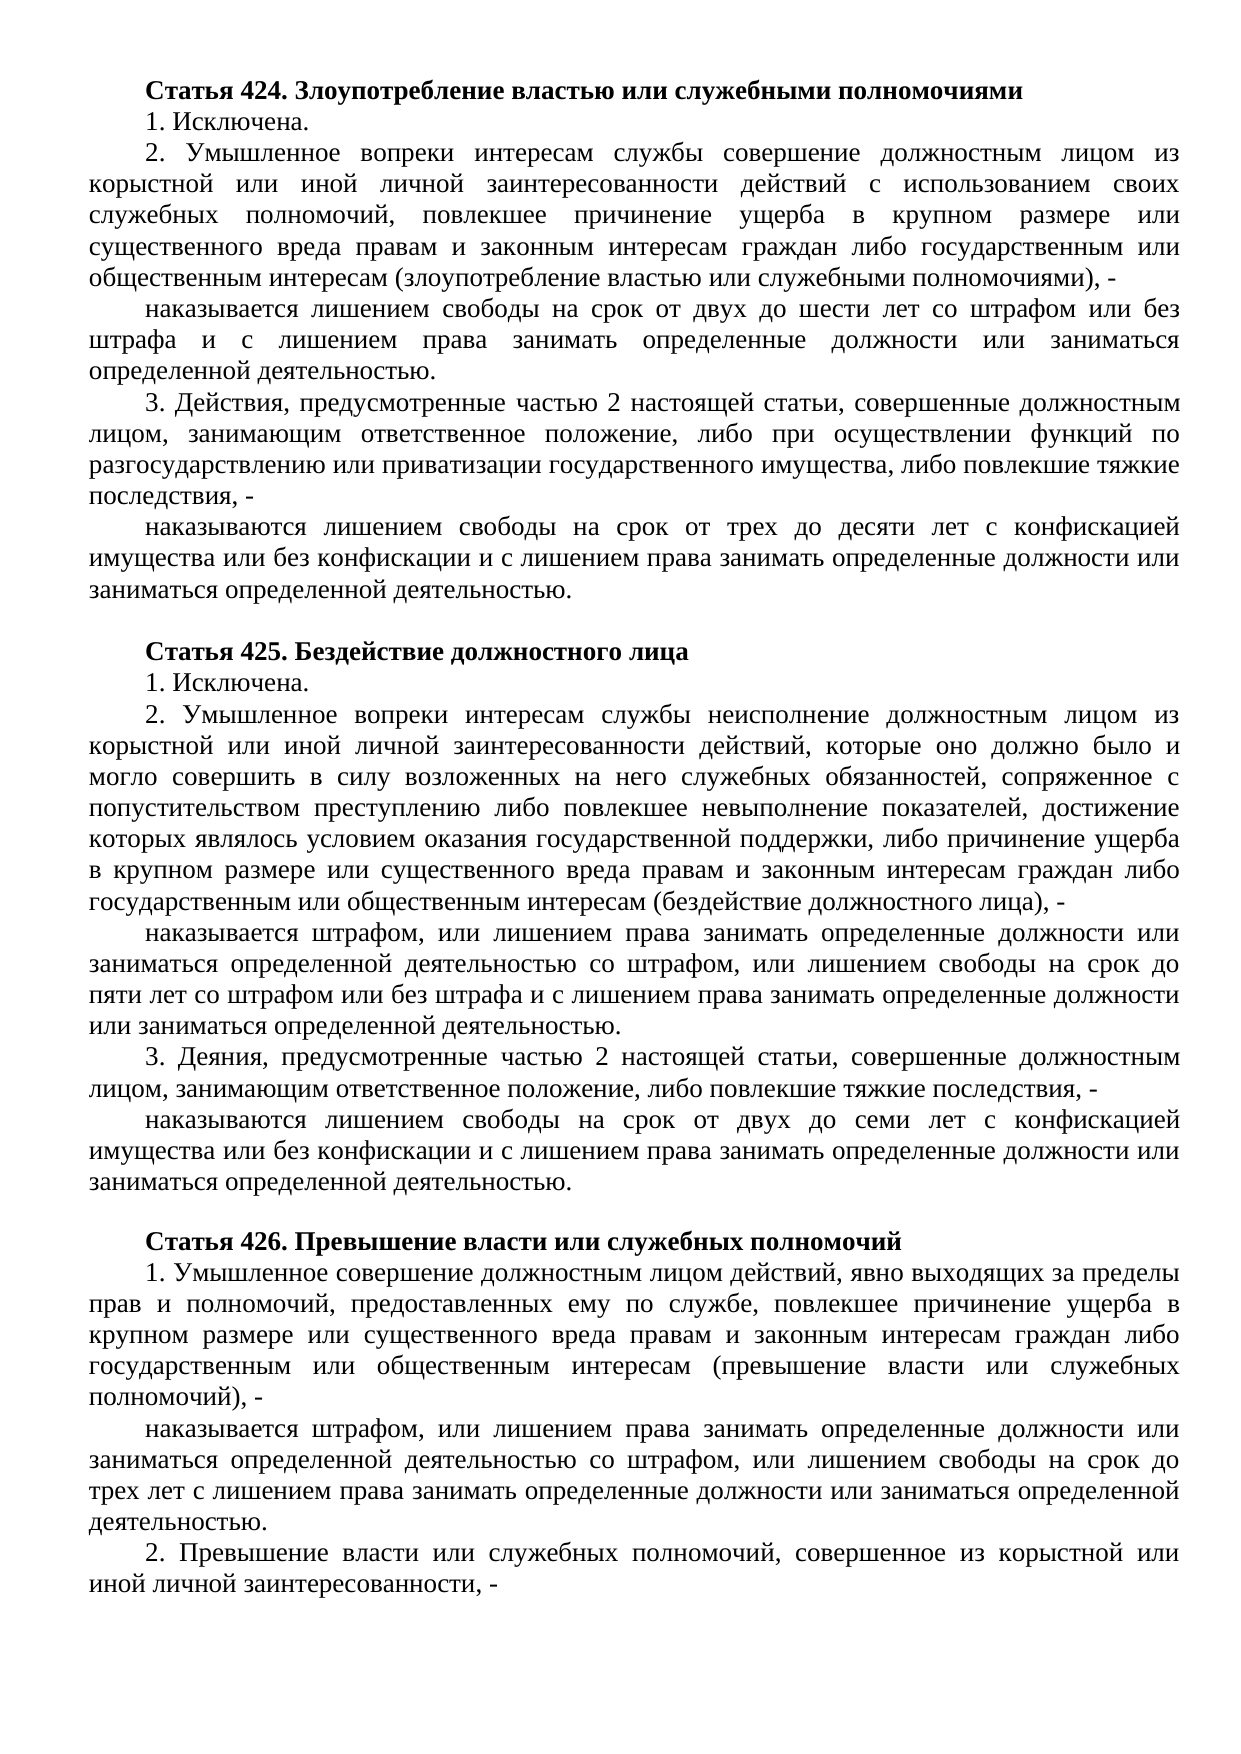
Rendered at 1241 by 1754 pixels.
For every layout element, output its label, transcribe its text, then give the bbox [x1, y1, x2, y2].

text Статья 424. Злоупотребление властью или служебными полномочиями [89, 74, 1181, 105]
text 1. Исключена. [89, 105, 1181, 136]
text 2. Умышленное вопреки интересам службы совершение должностным лицом из корыстной или иной личной заинтересованности действий с использованием своих служебных полномочий, повлекшее причинение ущерба в крупном размере или существенного вреда правам и законным интересам граждан либо государственным или общественным интересам (злоупотребление властью или служебными полномочиями), - [89, 136, 1181, 292]
text наказывается штрафом, или лишением права занимать определенные должности или заниматься определенной деятельностью со штрафом, или лишением свободы на срок до пяти лет со штрафом или без штрафа и с лишением права занимать определенные должности или заниматься определенной деятельностью. [89, 916, 1181, 1040]
text 1. Умышленное совершение должностным лицом действий, явно выходящих за пределы прав и полномочий, предоставленных ему по службе, повлекшее причинение ущерба в крупном размере или существенного вреда правам и законным интересам граждан либо государственным или общественным интересам (превышение власти или служебных полномочий), - [89, 1256, 1181, 1412]
text Статья 426. Превышение власти или служебных полномочий [89, 1224, 1181, 1256]
text наказывается штрафом, или лишением права занимать определенные должности или заниматься определенной деятельностью со штрафом, или лишением свободы на срок до трех лет с лишением права занимать определенные должности или заниматься определенной деятельностью. [89, 1412, 1181, 1536]
text 2. Умышленное вопреки интересам службы неисполнение должностным лицом из корыстной или иной личной заинтересованности действий, которые оно должно было и могло совершить в силу возложенных на него служебных обязанностей, сопряженное с попустительством преступлению либо повлекшее невыполнение показателей, достижение которых являлось условием оказания государственной поддержки, либо причинение ущерба в крупном размере или существенного вреда правам и законным интересам граждан либо государственным или общественным интересам (бездействие должностного лица), - [89, 698, 1181, 916]
text 3. Деяния, предусмотренные частью 2 настоящей статьи, совершенные должностным лицом, занимающим ответственное положение, либо повлекшие тяжкие последствия, - [89, 1041, 1181, 1103]
text Статья 425. Бездействие должностного лица [89, 635, 1181, 666]
text 1. Исключена. [89, 666, 1181, 698]
text 2. Превышение власти или служебных полномочий, совершенное из корыстной или иной личной заинтересованности, - [89, 1536, 1181, 1599]
text наказываются лишением свободы на срок от двух до семи лет с конфискацией имущества или без конфискации и с лишением права занимать определенные должности или заниматься определенной деятельностью. [89, 1103, 1181, 1196]
text 3. Действия, предусмотренные частью 2 настоящей статьи, совершенные должностным лицом, занимающим ответственное положение, либо при осуществлении функций по разгосударствлению или приватизации государственного имущества, либо повлекшие тяжкие последствия, - [89, 386, 1181, 510]
text наказываются лишением свободы на срок от трех до десяти лет с конфискацией имущества или без конфискации и с лишением права занимать определенные должности или заниматься определенной деятельностью. [89, 510, 1181, 604]
text наказывается лишением свободы на срок от двух до шести лет со штрафом или без штрафа и с лишением права занимать определенные должности или заниматься определенной деятельностью. [89, 292, 1181, 386]
